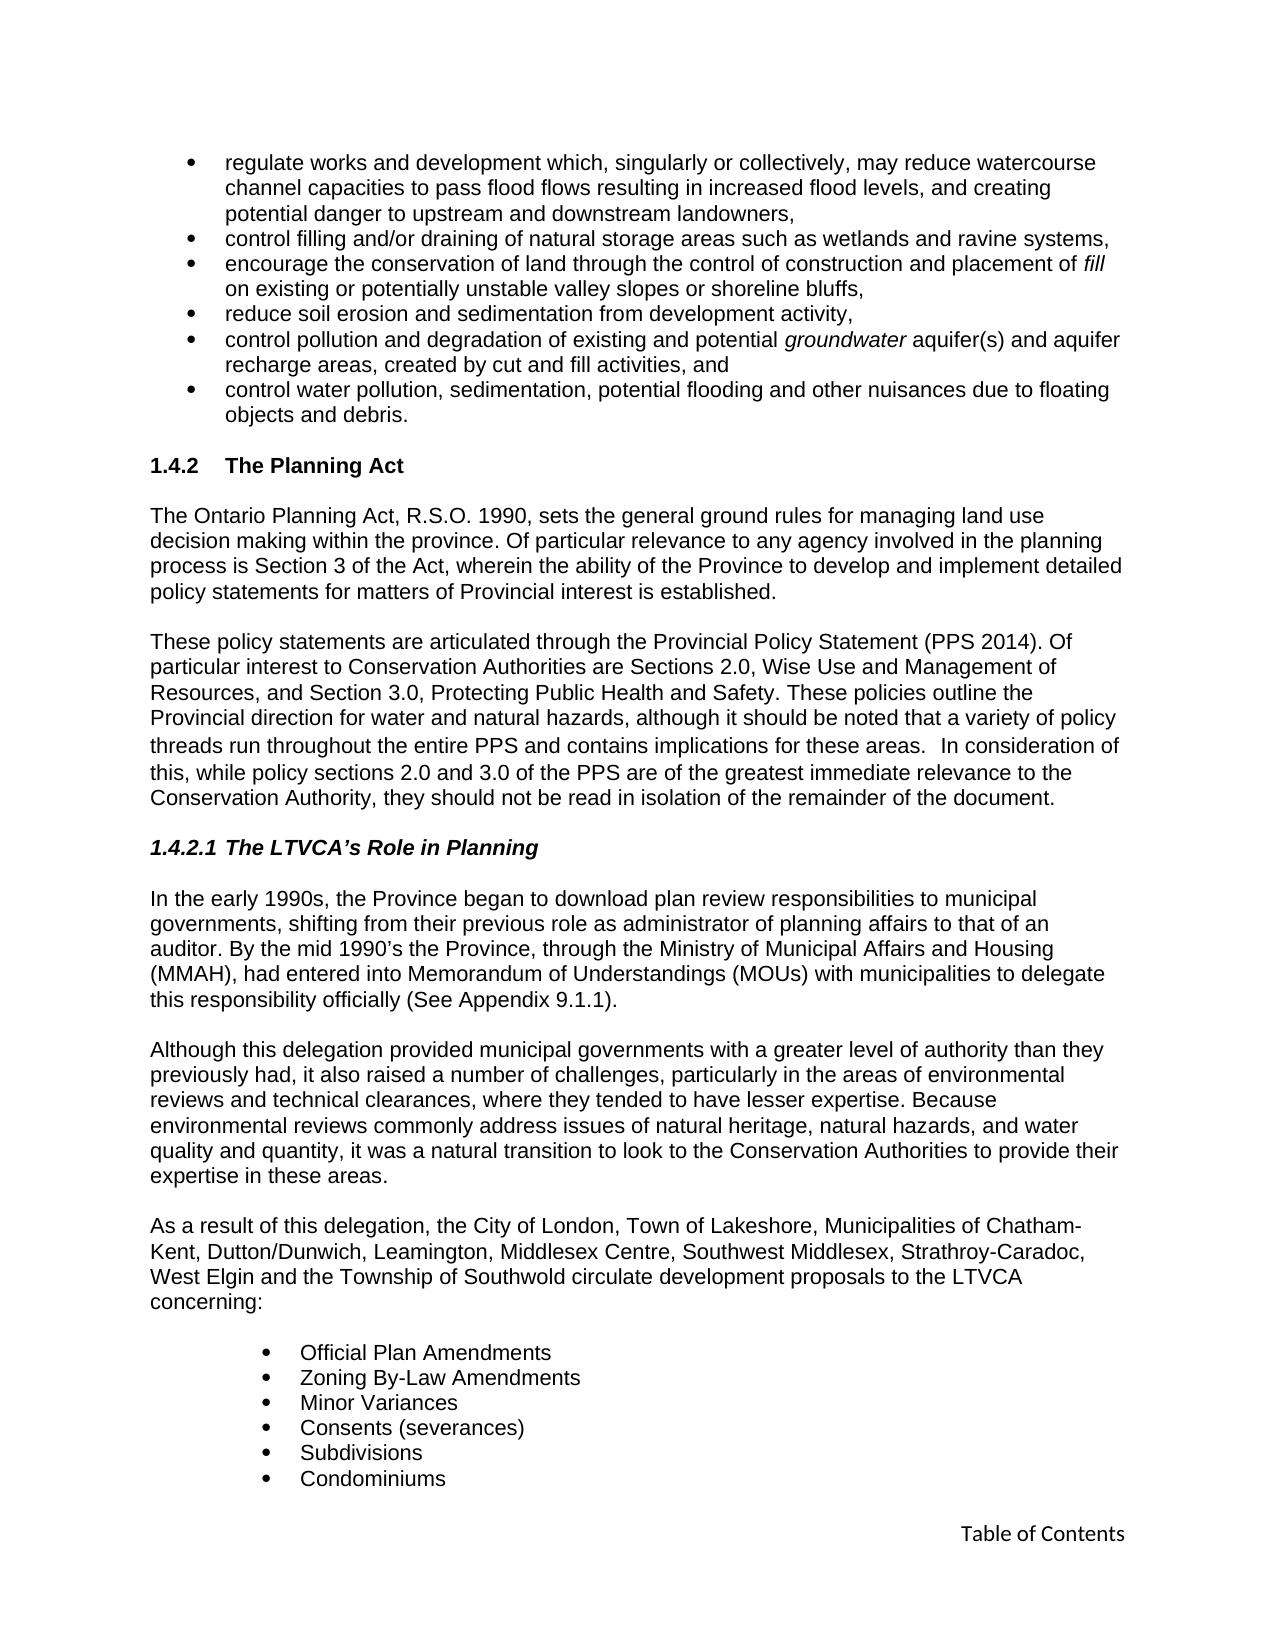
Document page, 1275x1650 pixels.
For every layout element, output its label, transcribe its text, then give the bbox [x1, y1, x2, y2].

list encourage the conservation of land through the control of construction and placement of fill on existing or potentially unstable valley slopes or shoreline bluffs, [187, 251, 1125, 301]
list The LTVCA’s Role in Planning [150, 835, 1125, 860]
list Zoning By-Law Amendments [262, 1364, 1125, 1390]
text In the early 1990s, the Province began to download plan review responsibilities to municipal governments, shifting from their previous role as administrator of planning affairs to that of an auditor. By the mid 1990’s the Province, through the Ministry of Municipal Affairs and Housing (MMAH), had entered into Memorandum of Understandings (MOUs) with municipalities to delegate this responsibility officially (See Appendix 9.1.1). [150, 886, 1125, 1012]
list Condominiums [262, 1465, 1125, 1491]
list control filling and/or draining of natural storage areas such as wetlands and ravine systems, [187, 226, 1125, 251]
list Consents (severances) [262, 1415, 1125, 1440]
list Subdivisions [262, 1440, 1125, 1465]
list control water pollution, sedimentation, potential flooding and other nuisances due to floating objects and debris. [187, 377, 1125, 427]
list The Planning Act [150, 452, 1125, 478]
text As a result of this delegation, the City of London, Town of Lakeshore, Municipalities of Chatham-Kent, Dutton/Dunwich, Leamington, Middlesex Centre, Southwest Middlesex, Strathroy-Caradoc, West Elgin and the Township of Southwold circulate development proposals to the LTVCA concerning: [150, 1213, 1125, 1314]
text These policy statements are articulated through the Provincial Policy Statement (PPS 2014). Of particular interest to Conservation Authorities are Sections 2.0, Wise Use and Management of Resources, and Section 3.0, Protecting Public Health and Safety. These policies outline the Provincial direction for water and natural hazards, although it should be noted that a variety of policy threads run throughout the entire PPS and contains implications for these areas. In consideration of this, while policy sections 2.0 and 3.0 of the PPS are of the greatest immediate relevance to the Conservation Authority, they should not be read in isolation of the remainder of the document. [150, 629, 1125, 810]
list regulate works and development which, singularly or collectively, may reduce watercourse channel capacities to pass flood flows resulting in increased flood levels, and creating potential danger to upstream and downstream landowners, [187, 150, 1125, 226]
text Although this delegation provided municipal governments with a greater level of authority than they previously had, it also raised a number of challenges, particularly in the areas of environmental reviews and technical clearances, where they tended to have lesser expertise. Because environmental reviews commonly address issues of natural heritage, natural hazards, and water quality and quantity, it was a natural transition to look to the Conservation Authorities to provide their expertise in these areas. [150, 1037, 1125, 1188]
list reduce soil erosion and sedimentation from development activity, [187, 301, 1125, 326]
text The Ontario Planning Act, R.S.O. 1990, sets the general ground rules for managing land use decision making within the province. Of particular relevance to any agency involved in the planning process is Section 3 of the Act, wherein the ability of the Province to develop and implement detailed policy statements for matters of Provincial interest is established. [150, 503, 1125, 604]
list control pollution and degradation of existing and potential groundwater aquifer(s) and aquifer recharge areas, created by cut and fill activities, and [187, 326, 1125, 377]
list Official Plan Amendments [262, 1339, 1125, 1364]
list Minor Variances [262, 1390, 1125, 1415]
